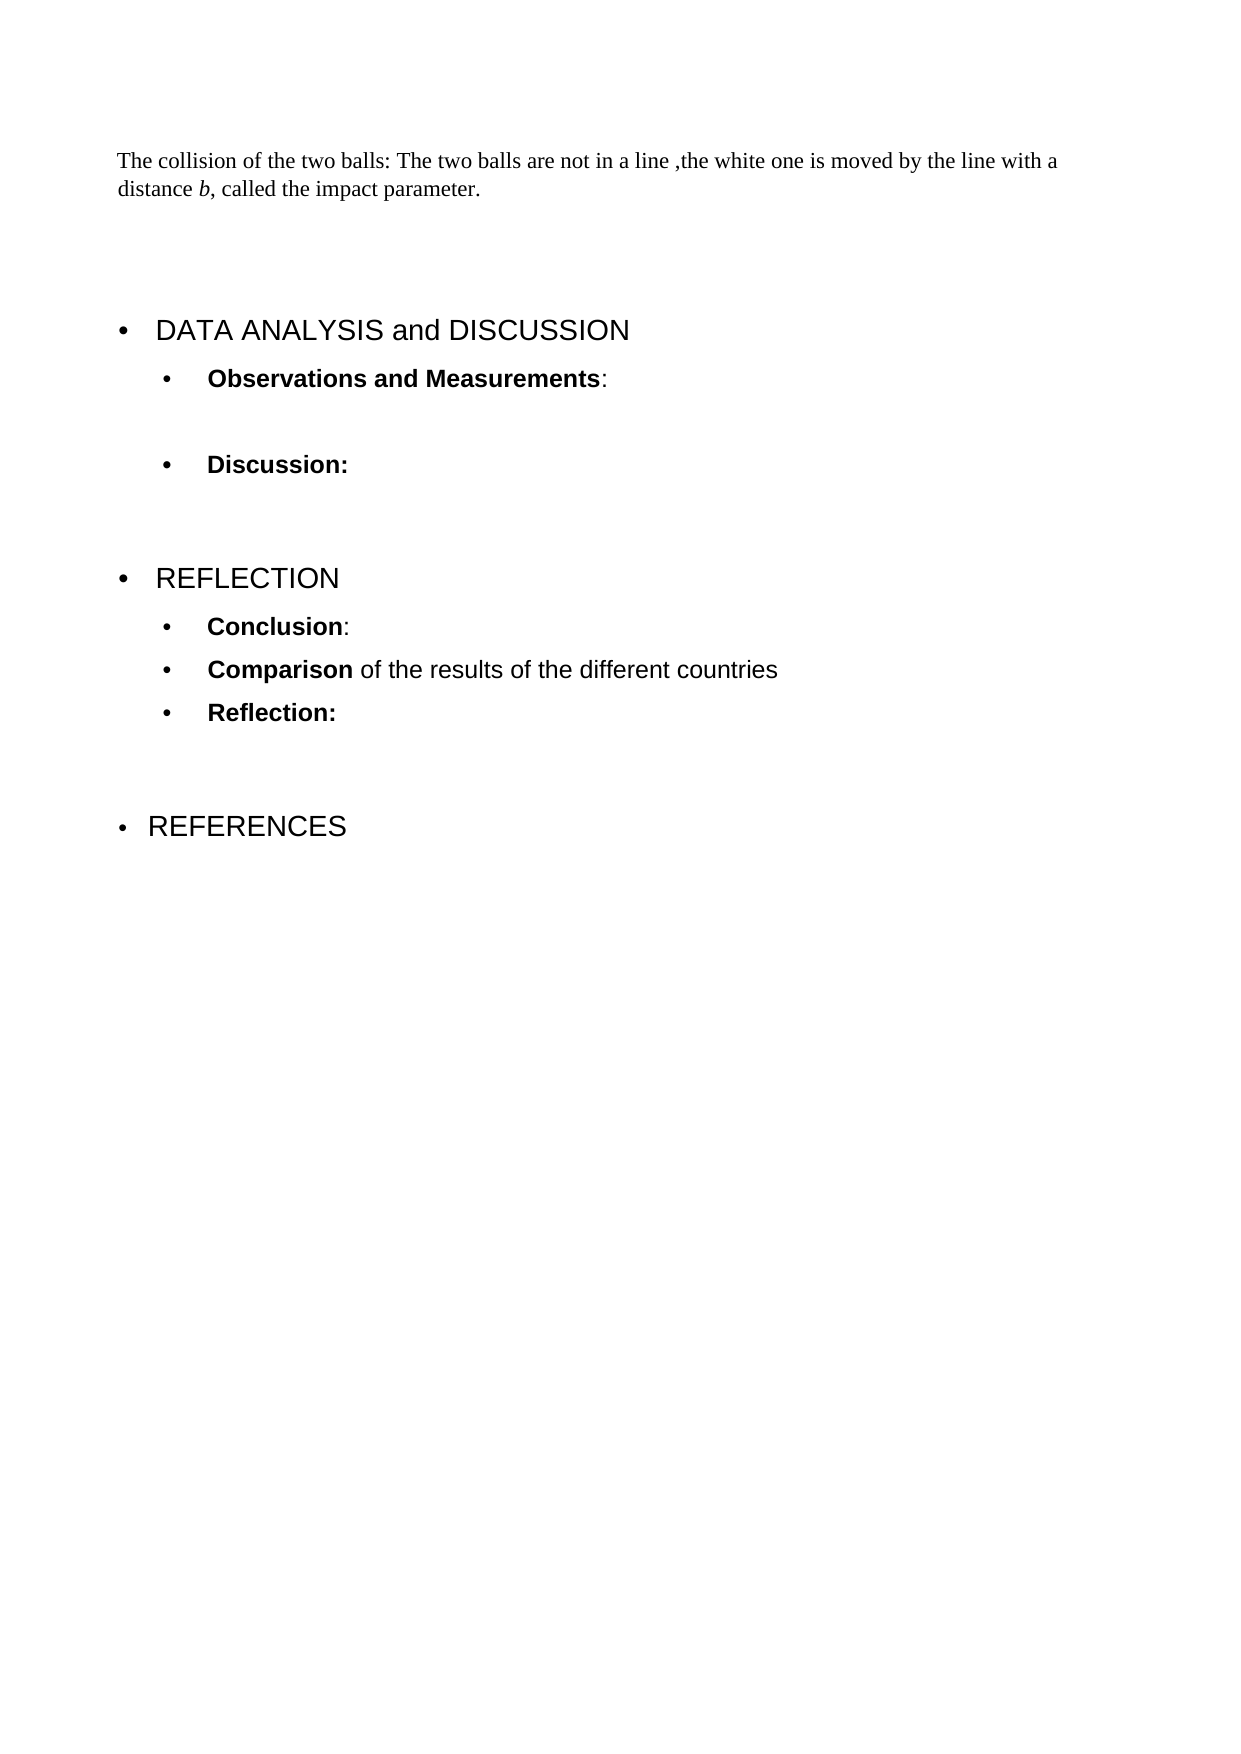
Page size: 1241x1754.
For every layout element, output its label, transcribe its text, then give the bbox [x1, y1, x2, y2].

list Conclusion: [162, 612, 1122, 640]
list REFLECTION [118, 561, 1122, 595]
list REFERENCES [118, 809, 1122, 843]
list Reflection: [162, 698, 1122, 727]
list Comparison of the results of the different countries [162, 655, 1122, 683]
list Observations and Measurements: [162, 364, 1122, 392]
list Discussion: [162, 450, 1122, 479]
list DATA ANALYSIS and DISCUSSION [118, 313, 1122, 347]
text The collision of the two balls: The two balls are not in a line ,the white one is moved by the line with a distance b, called the impact parameter. [117, 148, 1122, 202]
